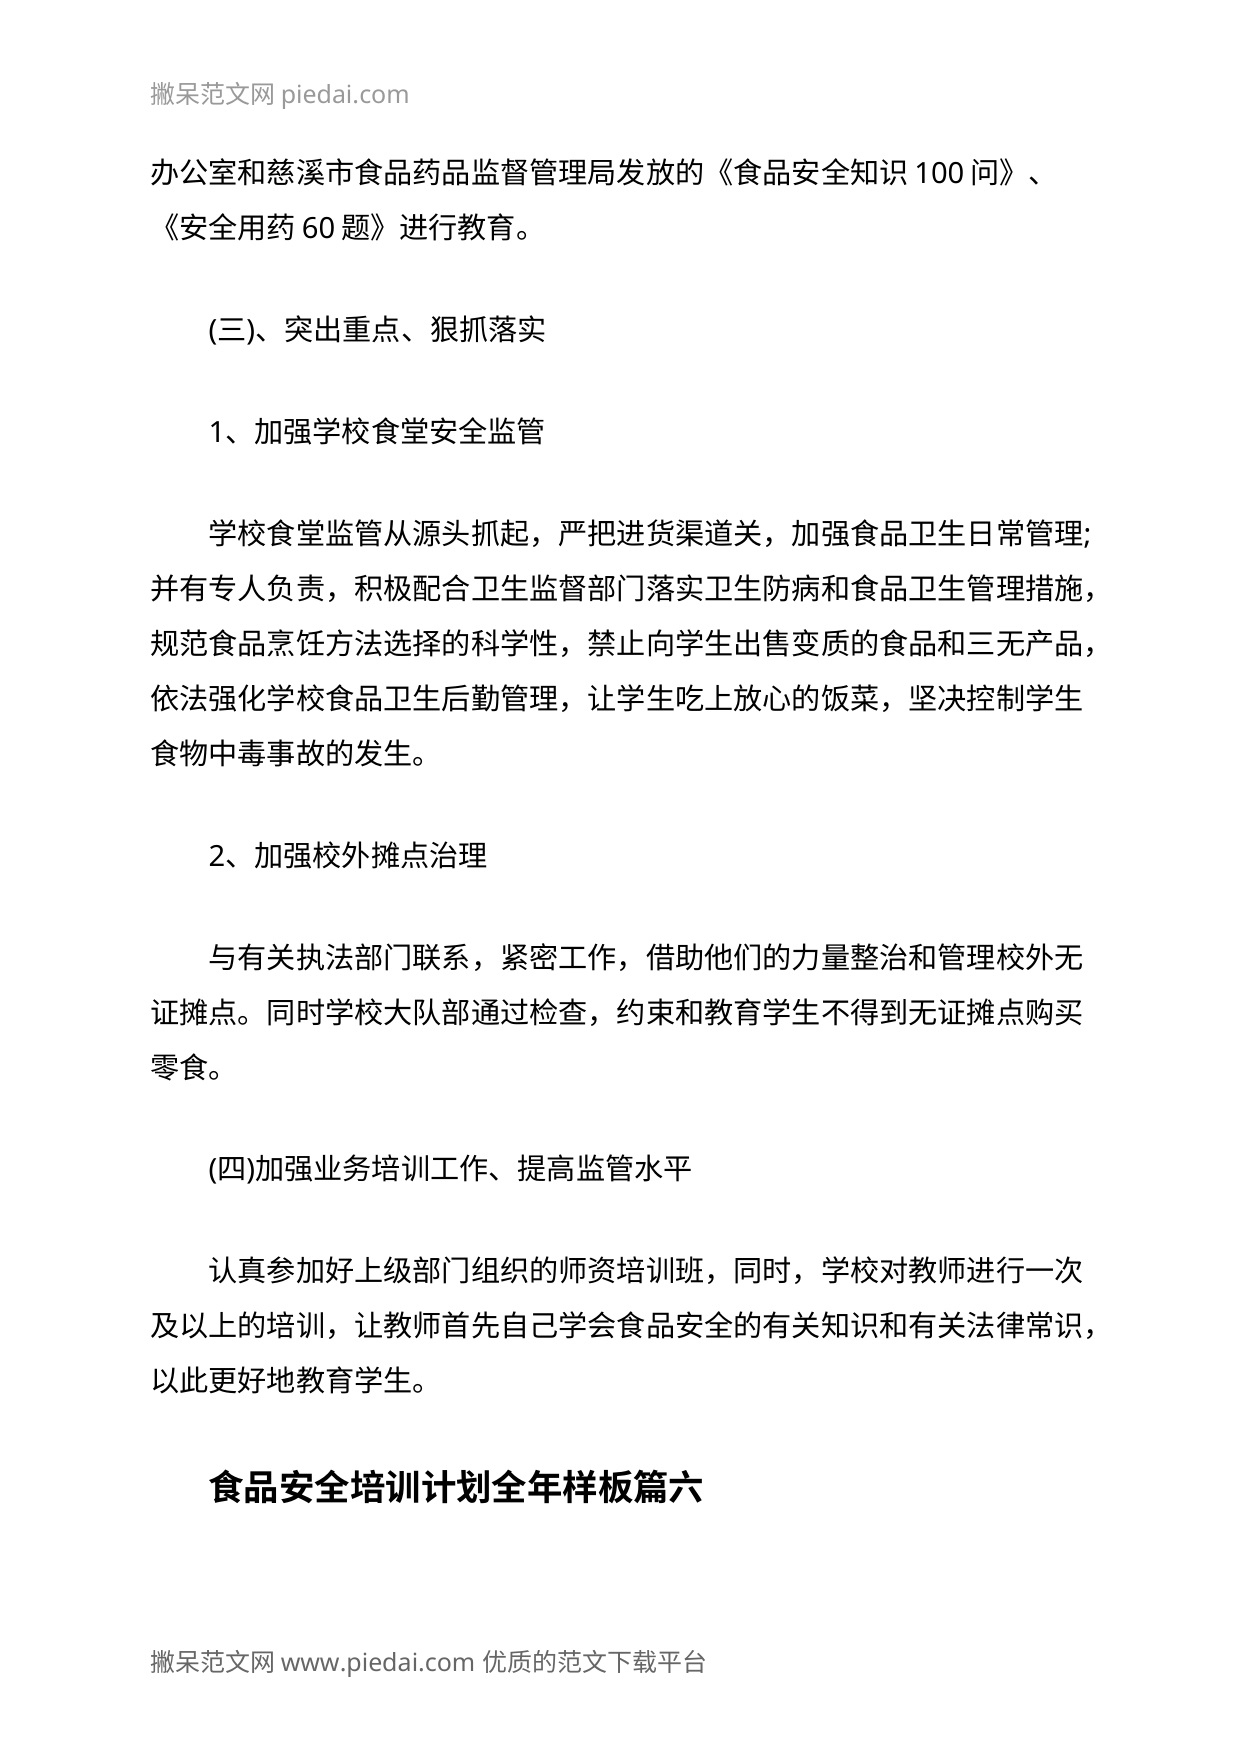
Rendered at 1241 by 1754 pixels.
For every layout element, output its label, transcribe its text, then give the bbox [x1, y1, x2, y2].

text (四)加强业务培训工作、提高监管水平 [150, 1146, 1090, 1188]
text (三)、突出重点、狠抓落实 [150, 307, 1090, 349]
text 认真参加好上级部门组织的师资培训班，同时，学校对教师进行一次及以上的培训，让教师首先自己学会食品安全的有关知识和有关法律常识，以此更好地教育学生。 [150, 1248, 1090, 1400]
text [150, 150, 1090, 247]
text 与有关执法部门联系，紧密工作，借助他们的力量整治和管理校外无证摊点。同时学校大队部通过检查，约束和教育学生不得到无证摊点购买零食。 [150, 934, 1090, 1086]
text 1、加强学校食堂安全监管 [150, 409, 1090, 451]
text 学校食堂监管从源头抓起，严把进货渠道关，加强食品卫生日常管理;并有专人负责，积极配合卫生监督部门落实卫生防病和食品卫生管理措施，规范食品烹饪方法选择的科学性，禁止向学生出售变质的食品和三无产品，依法强化学校食品卫生后勤管理，让学生吃上放心的饭菜，坚决控制学生食物中毒事故的发生。 [150, 511, 1090, 773]
text 2、加强校外摊点治理 [150, 832, 1090, 875]
text 食品安全培训计划全年样板篇六 [150, 1459, 1090, 1511]
